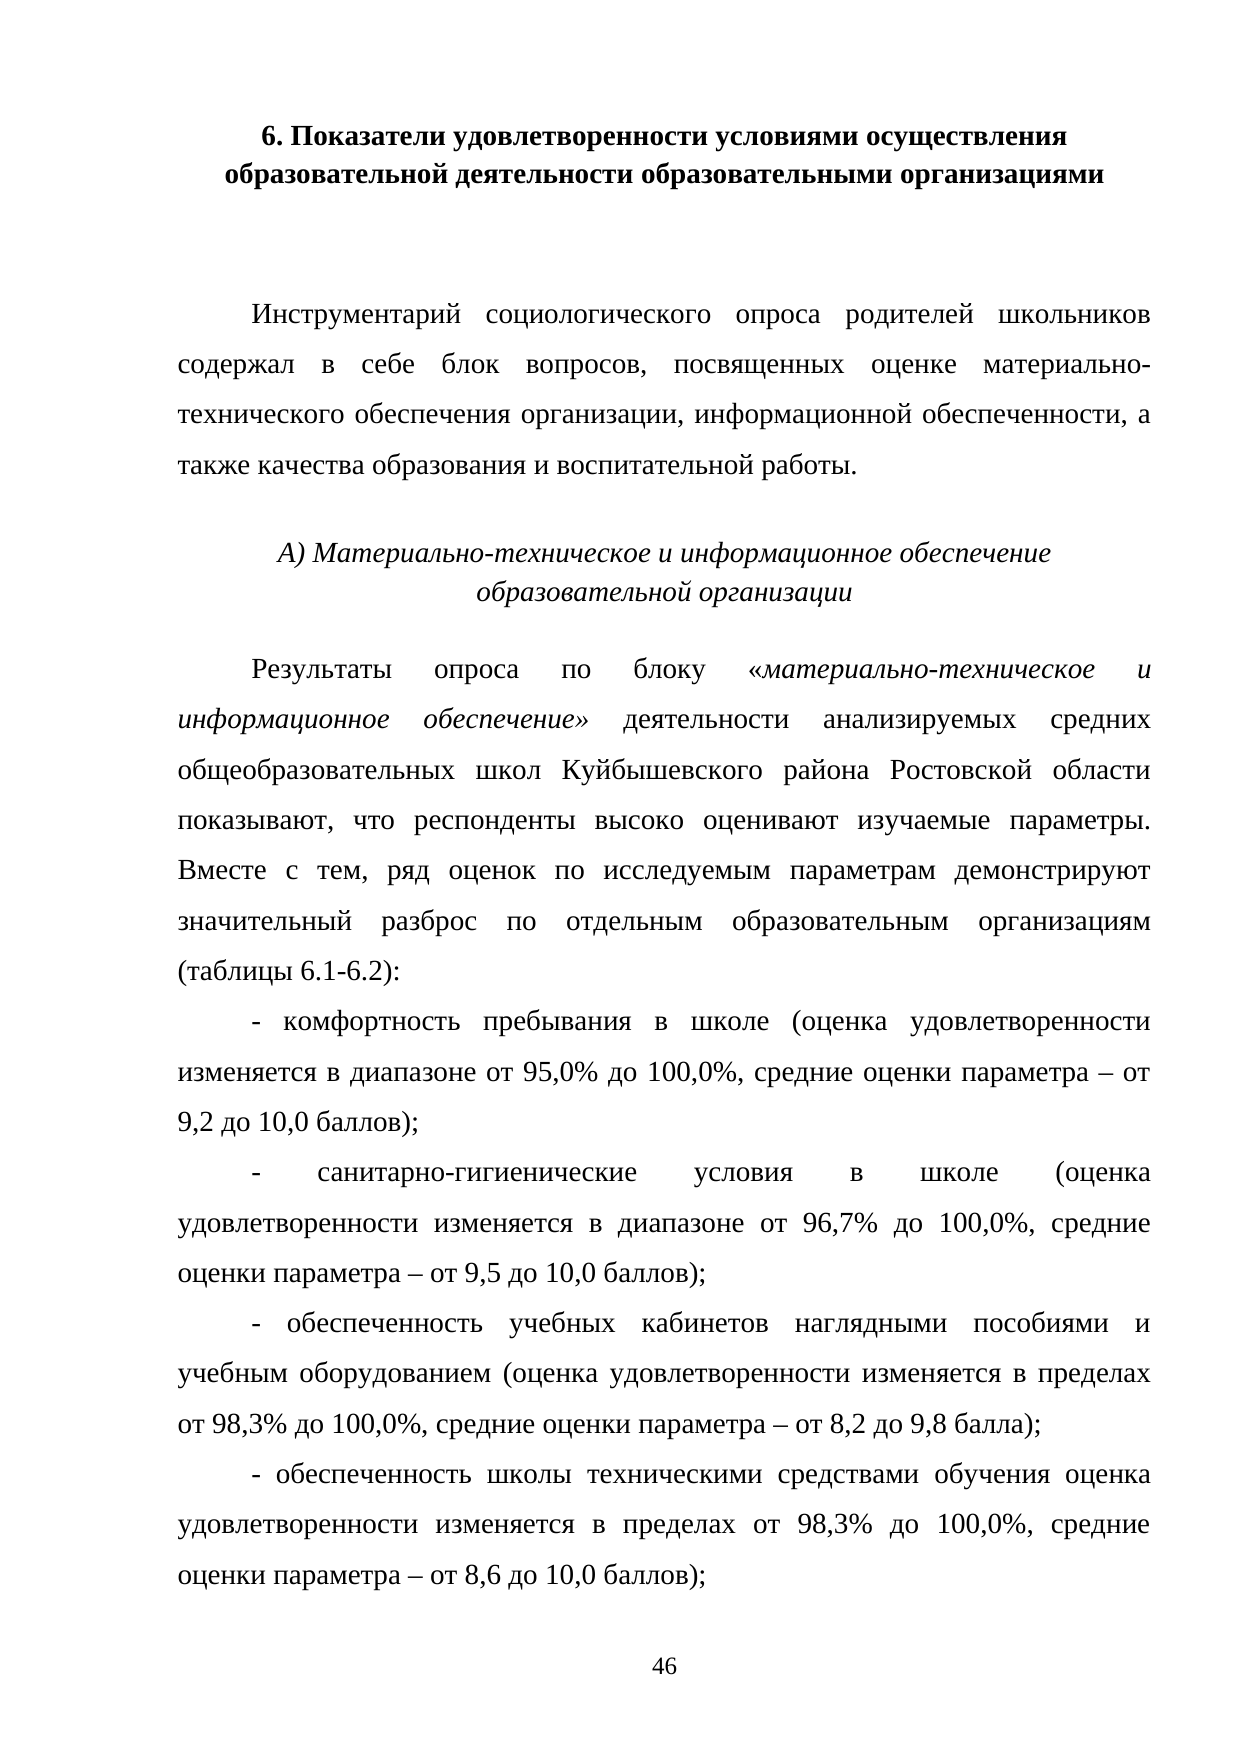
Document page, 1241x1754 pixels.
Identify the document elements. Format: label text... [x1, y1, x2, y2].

text - обеспеченность учебных кабинетов наглядными пособиями и учебным оборудованием (оценка удовлетворенности изменяется в пределах от 98,3% до 100,0%, средние оценки параметра – от 8,2 до 9,8 балла); [177, 1305, 1152, 1439]
text - санитарно-гигиенические условия в школе (оценка удовлетворенности изменяется в диапазоне от 96,7% до 100,0%, средние оценки параметра – от 9,5 до 10,0 баллов); [177, 1154, 1152, 1288]
text 6. Показатели удовлетворенности условиями осуществления образовательной деятельности образовательными организациями [177, 118, 1152, 190]
text - комфортность пребывания в школе (оценка удовлетворенности изменяется в диапазоне от 95,0% до 100,0%, средние оценки параметра – от 9,2 до 10,0 баллов); [177, 1003, 1152, 1138]
text - обеспеченность школы техническими средствами обучения оценка удовлетворенности изменяется в пределах от 98,3% до 100,0%, средние оценки параметра – от 8,6 до 10,0 баллов); [177, 1456, 1152, 1590]
text Инструментарий социологического опроса родителей школьников содержал в себе блок вопросов, посвященных оценке материально-технического обеспечения организации, информационной обеспеченности, а также качества образования и воспитательной работы. [177, 296, 1152, 480]
text А) Материально-техническое и информационное обеспечение образовательной организации [177, 536, 1152, 608]
text Результаты опроса по блоку «материально-техническое и информационное обеспечение» деятельности анализируемых средних общеобразовательных школ Куйбышевского района Ростовской области показывают, что респонденты высоко оценивают изучаемые параметры. Вместе с тем, ряд оценок по исследуемым параметрам демонстрируют значительный разброс по отдельным образовательным организациям (таблицы 6.1-6.2): [177, 651, 1152, 987]
